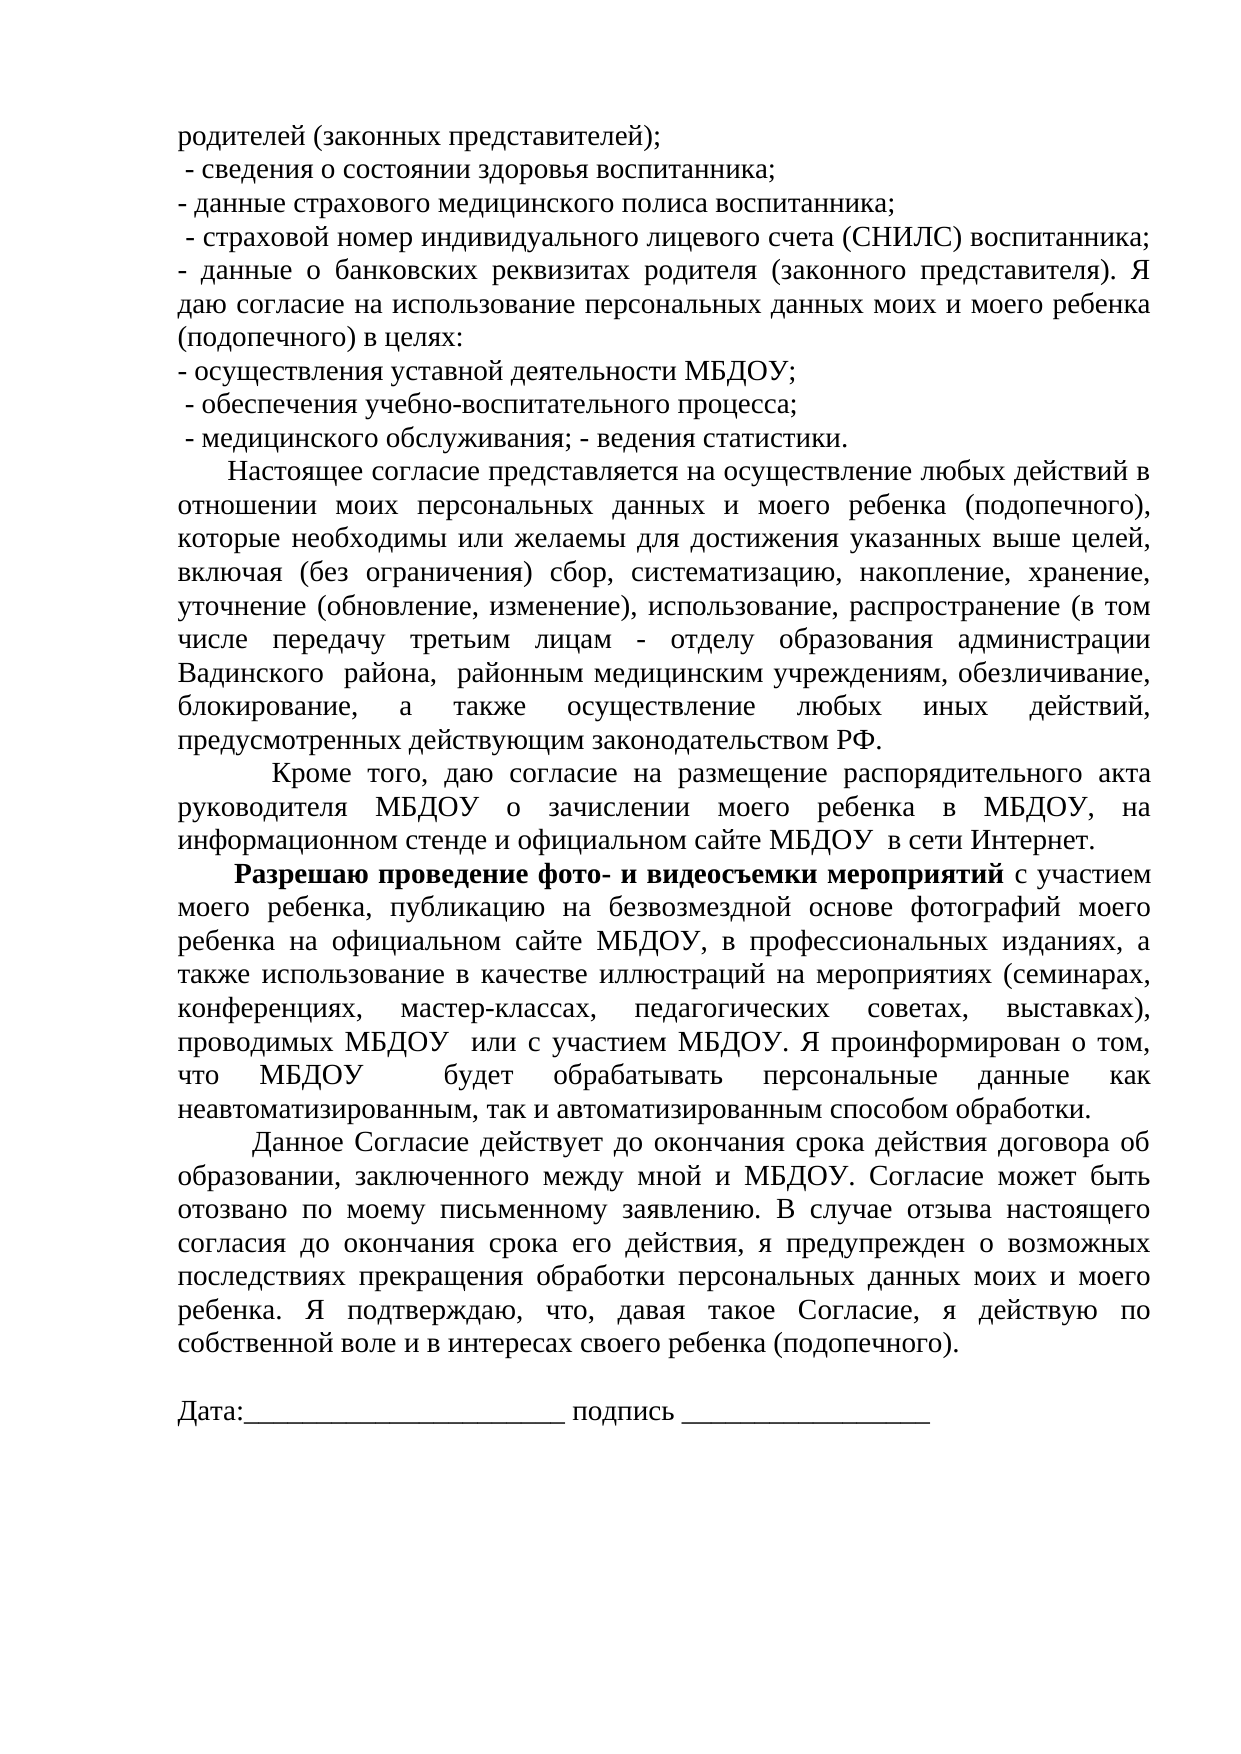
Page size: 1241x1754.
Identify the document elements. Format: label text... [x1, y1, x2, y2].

title Разрешаю проведение фото- и видеосъемки мероприятий с участием моего ребенка, публикацию на безвозмездной основе фотографий моего ребенка на официальном сайте МБДОУ, в профессиональных изданиях, а также использование в качестве иллюстраций на мероприятиях (семинарах, конференциях, мастер-классах, педагогических советах, выставках), проводимых МБДОУ или с участием МБДОУ. Я проинформирован о том, что МБДОУ будет обрабатывать персональные данные как неавтоматизированным, так и автоматизированным способом обработки. [177, 856, 1152, 1124]
title - медицинского обслуживания; - ведения статистики. [177, 420, 1152, 453]
title - сведения о состоянии здоровья воспитанника; [177, 152, 1152, 185]
title - данные страхового медицинского полиса воспитанника; [177, 185, 1152, 219]
title Настоящее согласие представляется на осуществление любых действий в отношении моих персональных данных и моего ребенка (подопечного), которые необходимы или желаемы для достижения указанных выше целей, включая (без ограничения) сбор, систематизацию, накопление, хранение, уточнение (обновление, изменение), использование, распространение (в том числе передачу третьим лицам - отделу образования администрации Вадинского района, районным медицинским учреждениям, обезличивание, блокирование, а также осуществление любых иных действий, предусмотренных действующим законодательством РФ. [177, 453, 1152, 755]
title Дата:______________________ подпись _________________ [177, 1393, 1152, 1426]
title - осуществления уставной деятельности МБДОУ; [177, 353, 1152, 386]
title - обеспечения учебно-воспитательного процесса; [177, 386, 1152, 420]
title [177, 118, 1152, 152]
title Кроме того, даю согласие на размещение распорядительного акта руководителя МБДОУ о зачислении моего ребенка в МБДОУ, на информационном стенде и официальном сайте МБДОУ в сети Интернет. [177, 755, 1152, 856]
title Данное Согласие действует до окончания срока действия договора об образовании, заключенного между мной и МБДОУ. Согласие может быть отозвано по моему письменному заявлению. В случае отзыва настоящего согласия до окончания срока его действия, я предупрежден о возможных последствиях прекращения обработки персональных данных моих и моего ребенка. Я подтверждаю, что, давая такое Согласие, я действую по собственной воле и в интересах своего ребенка (подопечного). [177, 1124, 1152, 1359]
title - страховой номер индивидуального лицевого счета (СНИЛС) воспитанника; - данные о банковских реквизитах родителя (законного представителя). Я даю согласие на использование персональных данных моих и моего ребенка (подопечного) в целях: [177, 219, 1152, 353]
